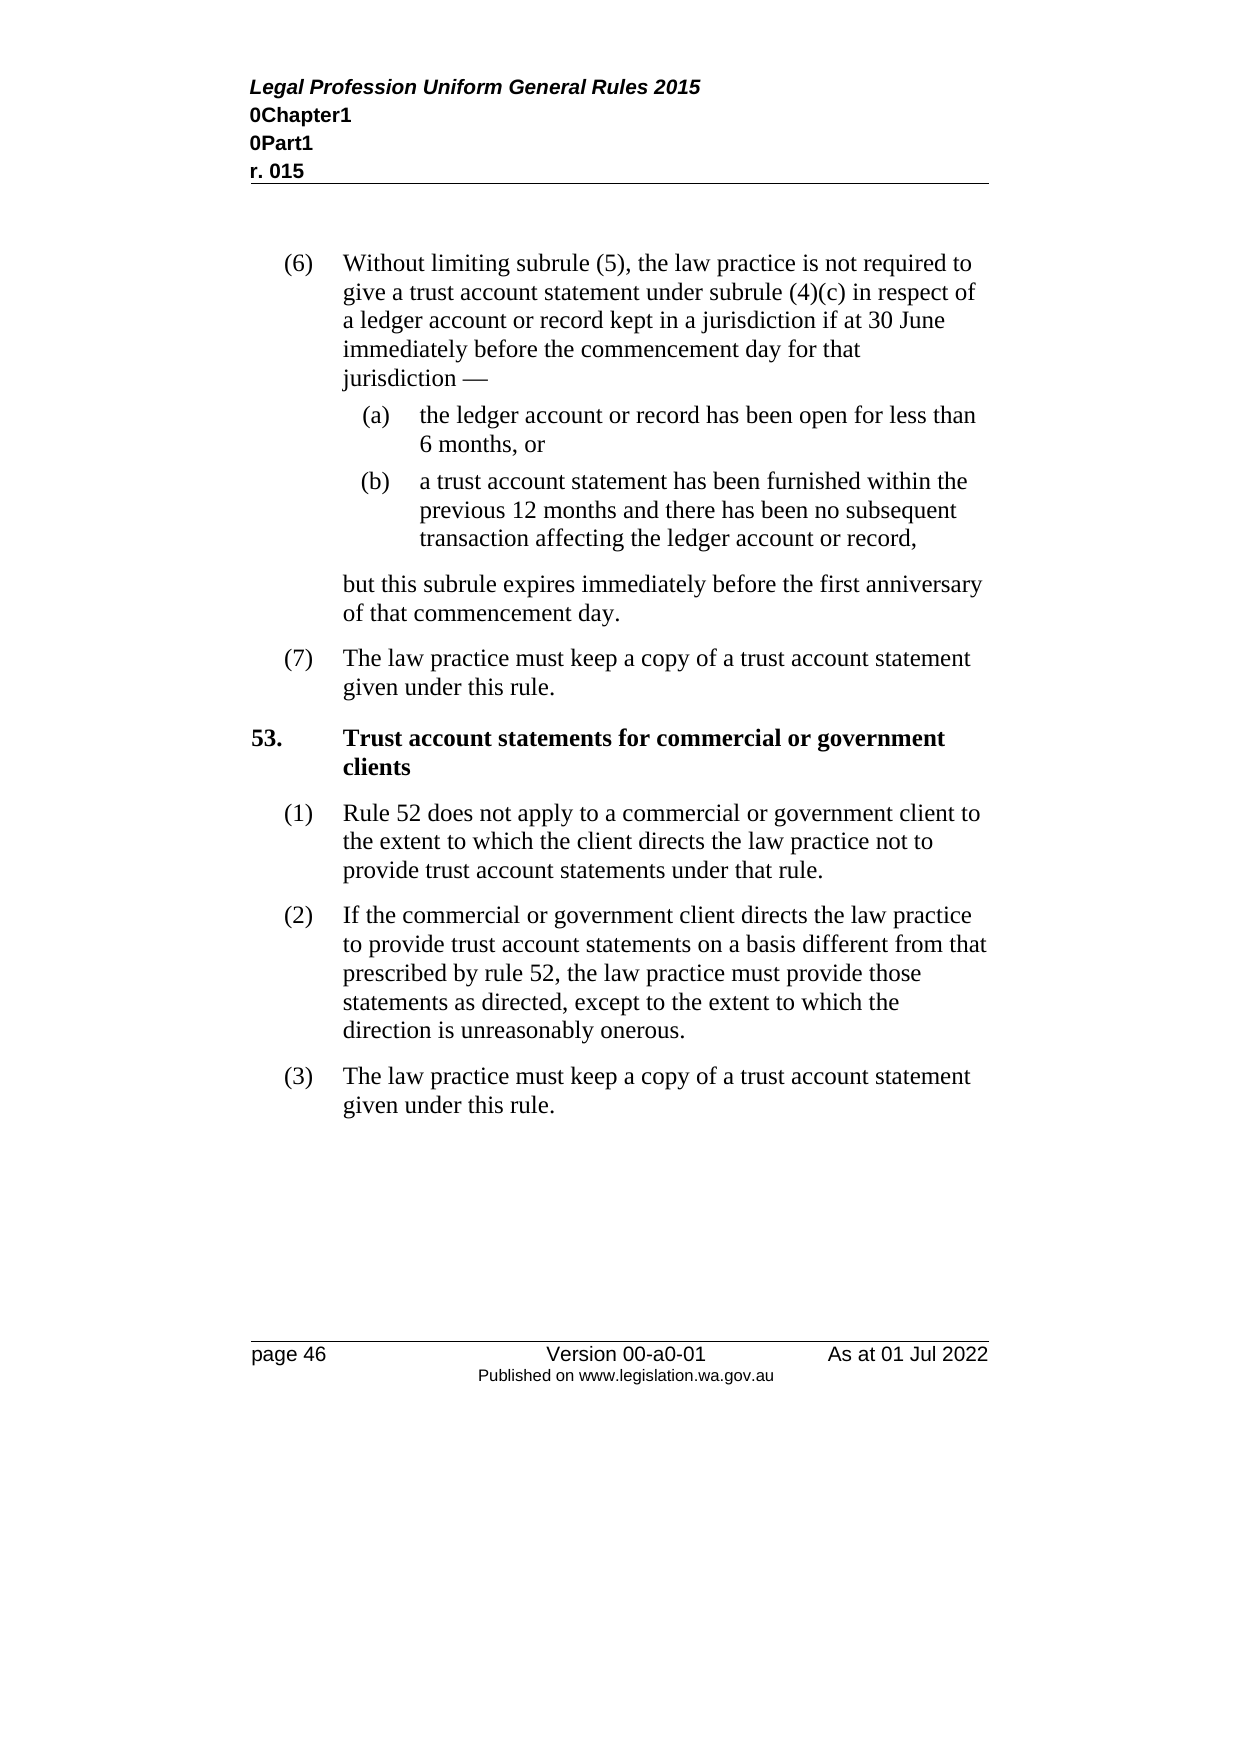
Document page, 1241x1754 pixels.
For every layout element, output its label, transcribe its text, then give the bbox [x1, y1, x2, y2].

text (6) Without limiting subrule (5), the law practice is not required to give a trust account statement under subrule (4)(c) in respect of a ledger account or record kept in a jurisdiction if at 30 June immediately before the commencement day for that jurisdiction — [251, 248, 989, 392]
text (1) Rule 52 does not apply to a commercial or government client to the extent to which the client directs the law practice not to provide trust account statements under that rule. [251, 798, 989, 884]
text (2) If the commercial or government client directs the law practice to provide trust account statements on a basis different from that prescribed by rule 52, the law practice must provide those statements as directed, except to the extent to which the direction is unreasonably onerous. [251, 901, 989, 1044]
subtitle 53. Trust account statements for commercial or government clients [251, 723, 989, 781]
text but this subrule expires immediately before the first anniversary of that commencement day. [251, 569, 989, 626]
text (3) The law practice must keep a copy of a trust account statement given under this rule. [251, 1061, 989, 1118]
text (b) a trust account statement has been furnished within the previous 12 months and there has been no subsequent transaction affecting the ledger account or record, [251, 466, 989, 552]
text (7) The law practice must keep a copy of a trust account statement given under this rule. [251, 643, 989, 701]
text (a) the ledger account or record has been open for less than 6 months, or [251, 400, 989, 458]
